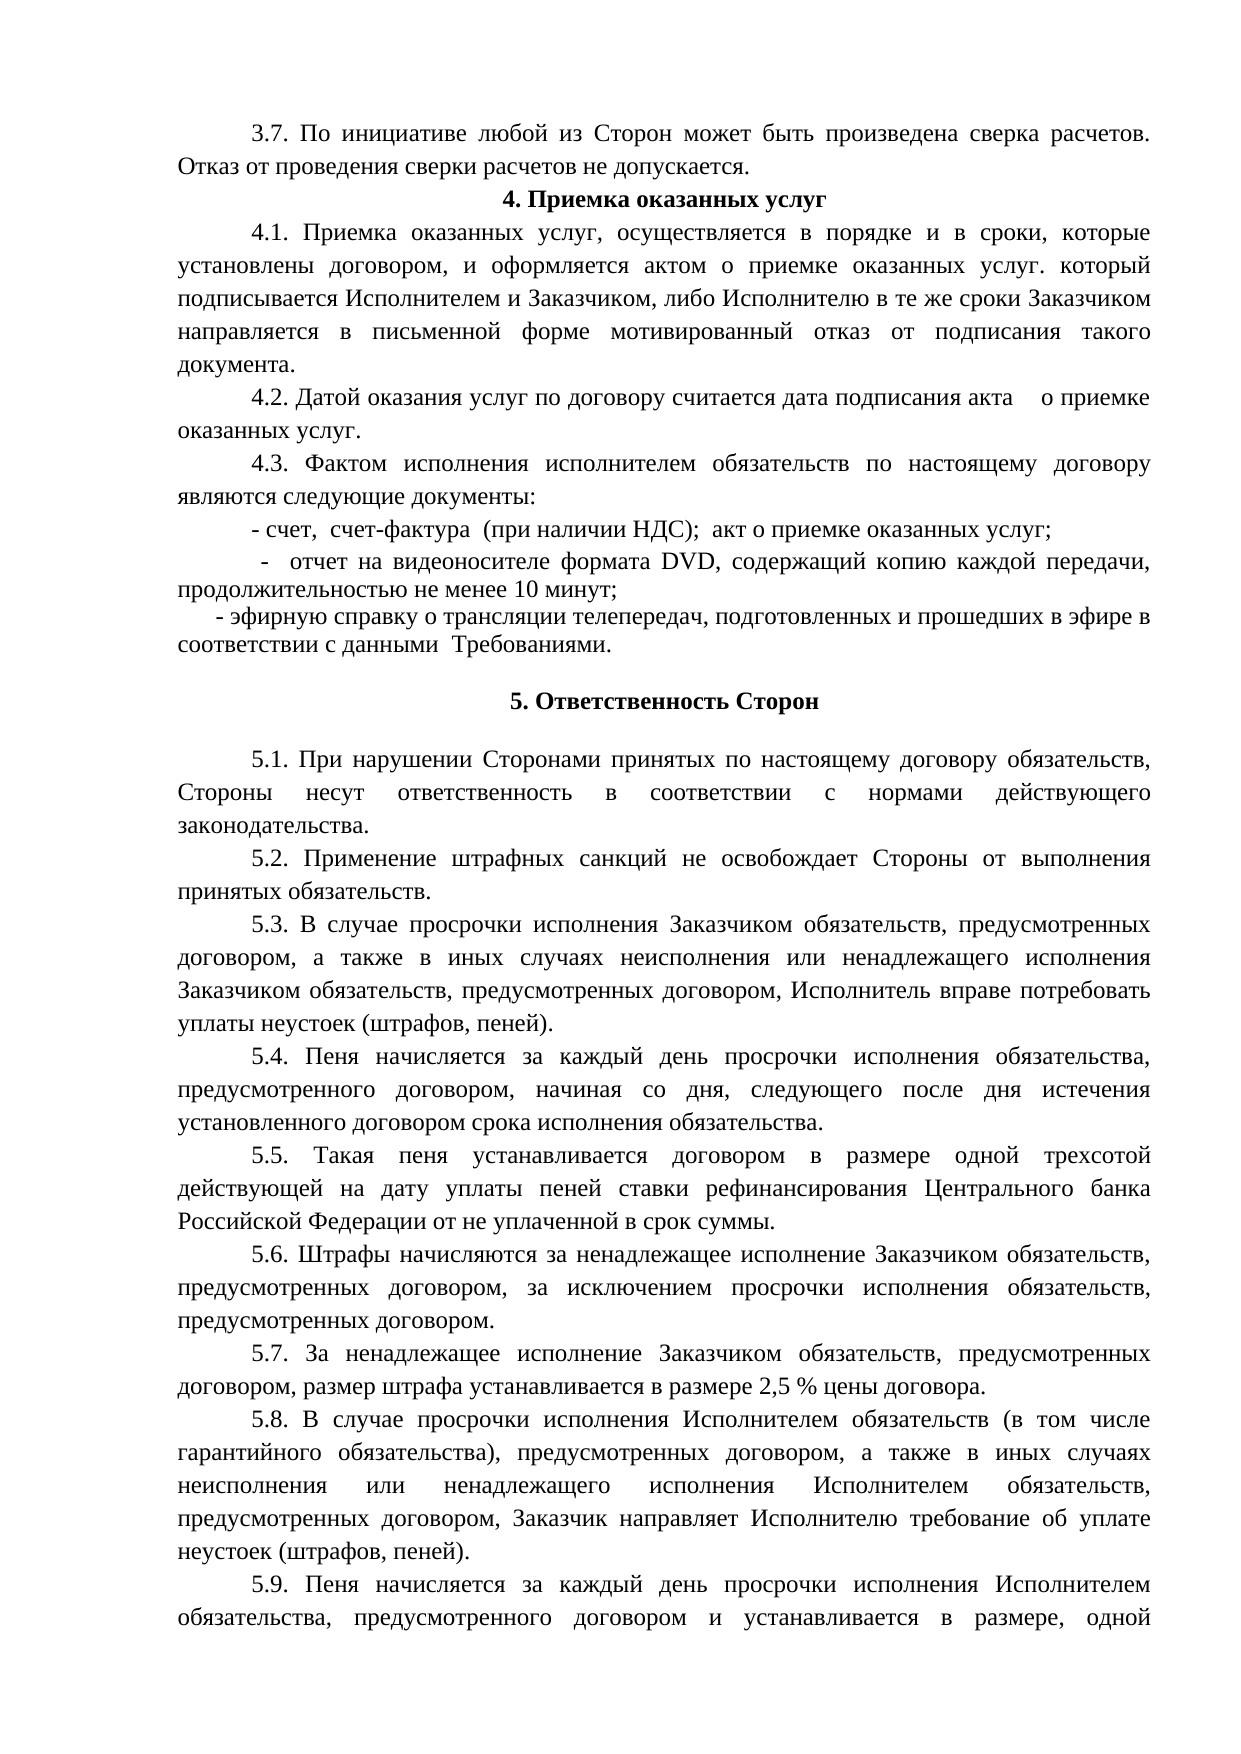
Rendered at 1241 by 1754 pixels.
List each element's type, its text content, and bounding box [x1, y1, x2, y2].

text 5.8. В случае просрочки исполнения Исполнителем обязательств (в том числе гарантийного обязательства), предусмотренных договором, а также в иных случаях неисполнения или ненадлежащего исполнения Исполнителем обязательств, предусмотренных договором, Заказчик направляет Исполнителю требование об уплате неустоек (штрафов, пеней). [177, 1404, 1152, 1565]
text 4.3. Фактом исполнения исполнителем обязательств по настоящему договору являются следующие документы: [177, 448, 1152, 510]
text 4. Приемка оказанных услуг [177, 184, 1152, 213]
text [177, 1569, 1152, 1631]
text 5.1. При нарушении Сторонами принятых по настоящему договору обязательств, Стороны несут ответственность в соответствии с нормами действующего законодательства. [177, 744, 1152, 839]
text 4.2. Датой оказания услуг по договору считается дата подписания акта о приемке оказанных услуг. [177, 382, 1152, 444]
text 5.5. Такая пеня устанавливается договором в размере одной трехсотой действующей на дату уплаты пеней ставки рефинансирования Центрального банка Российской Федерации от не уплаченной в срок суммы. [177, 1140, 1152, 1235]
text 5.6. Штрафы начисляются за ненадлежащее исполнение Заказчиком обязательств, предусмотренных договором, за исключением просрочки исполнения обязательств, предусмотренных договором. [177, 1239, 1152, 1334]
text - отчет на видеоносителе формата DVD, содержащий копию каждой передачи, продолжительностью не менее 10 минут; [177, 547, 1152, 602]
text 5.3. В случае просрочки исполнения Заказчиком обязательств, предусмотренных договором, а также в иных случаях неисполнения или ненадлежащего исполнения Заказчиком обязательств, предусмотренных договором, Исполнитель вправе потребовать уплаты неустоек (штрафов, пеней). [177, 909, 1152, 1037]
text 4.1. Приемка оказанных услуг, осуществляется в порядке и в сроки, которые установлены договором, и оформляется актом о приемке оказанных услуг. который подписывается Исполнителем и Заказчиком, либо Исполнителю в те же сроки Заказчиком направляется в письменной форме мотивированный отказ от подписания такого документа. [177, 217, 1152, 378]
text - счет, счет-фактура (при наличии НДС); акт о приемке оказанных услуг; [177, 514, 1152, 543]
text 5.4. Пеня начисляется за каждый день просрочки исполнения обязательства, предусмотренного договором, начиная со дня, следующего после дня истечения установленного договором срока исполнения обязательства. [177, 1041, 1152, 1136]
subtitle 5. Ответственность Сторон [177, 686, 1152, 715]
text - эфирную справку о трансляции телепередач, подготовленных и прошедших в эфире в соответствии с данными Требованиями. [177, 602, 1152, 658]
text 5.7. За ненадлежащее исполнение Заказчиком обязательств, предусмотренных договором, размер штрафа устанавливается в размере 2,5 % цены договора. [177, 1338, 1152, 1400]
text 3.7. По инициативе любой из Сторон может быть произведена сверка расчетов. Отказ от проведения сверки расчетов не допускается. [177, 118, 1152, 180]
text 5.2. Применение штрафных санкций не освобождает Стороны от выполнения принятых обязательств. [177, 843, 1152, 905]
